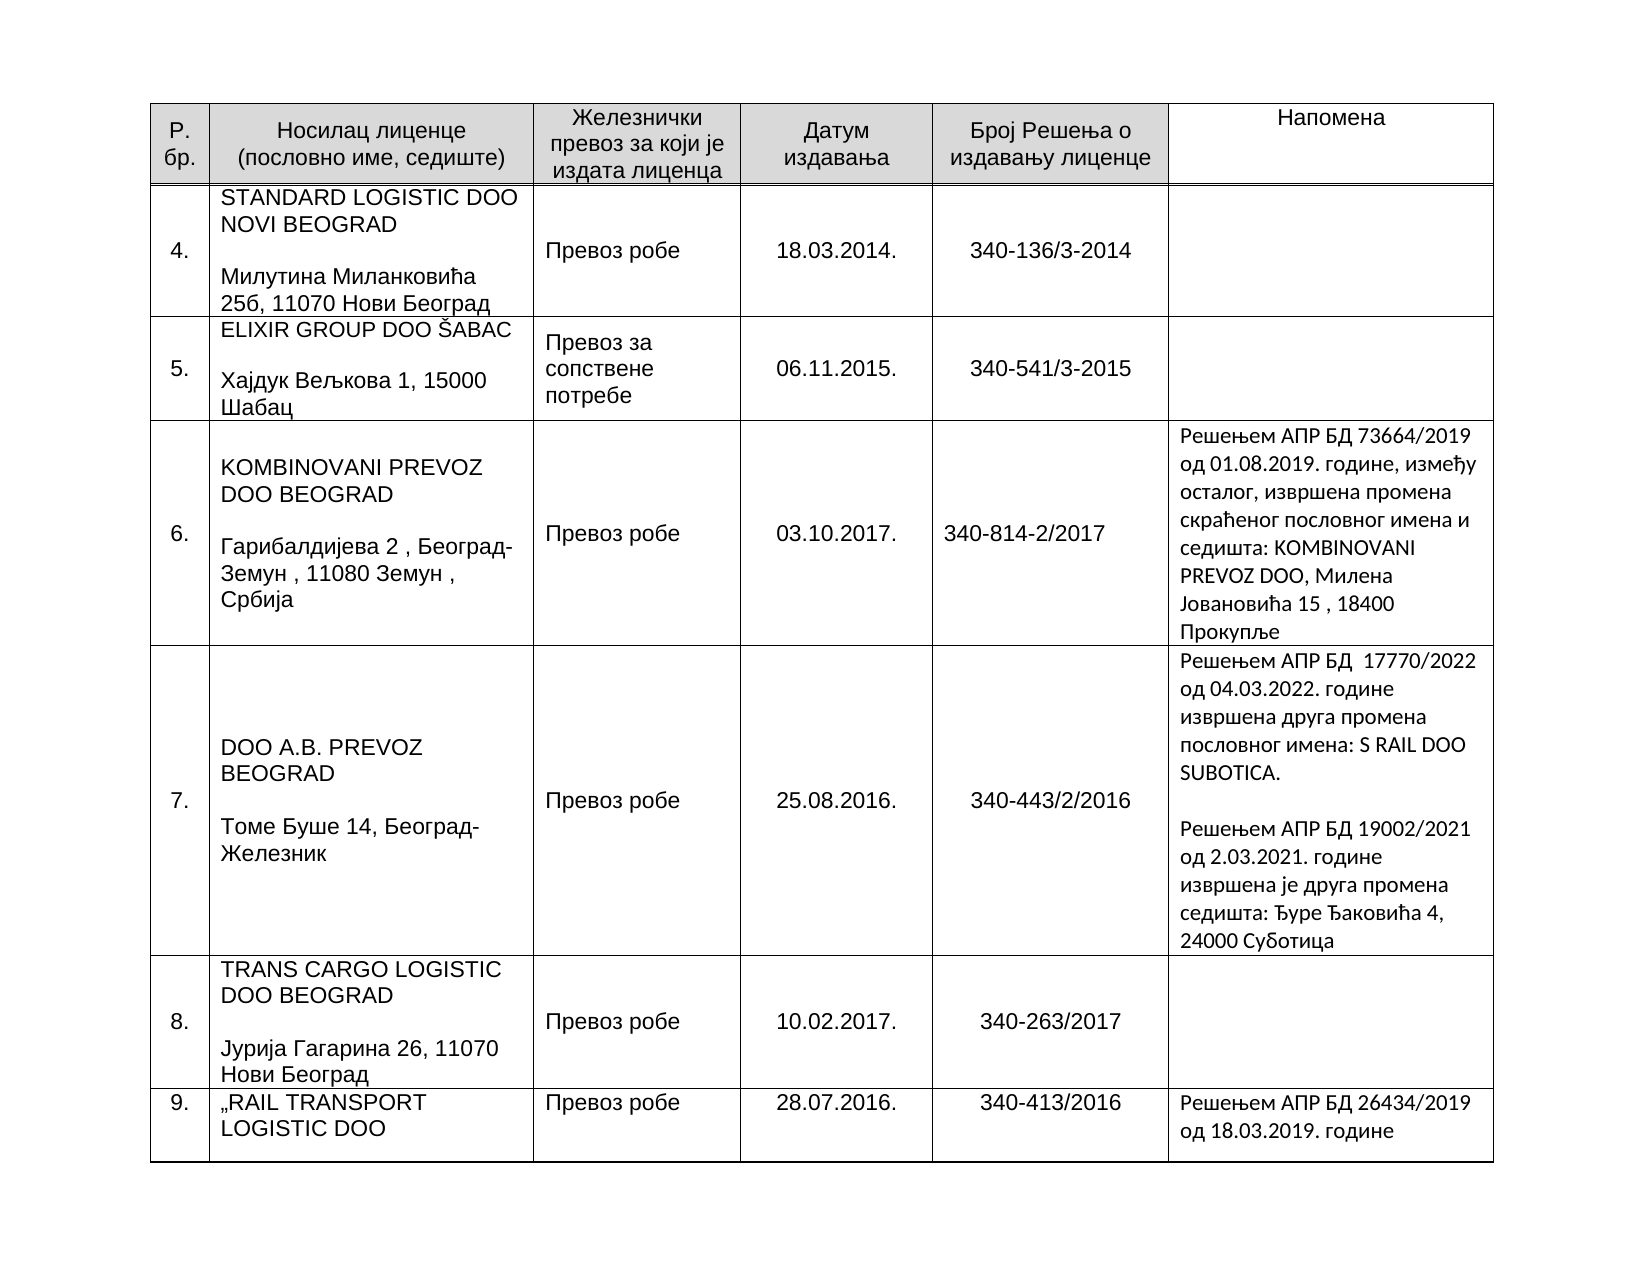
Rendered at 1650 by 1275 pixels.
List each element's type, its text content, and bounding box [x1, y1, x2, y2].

table_cell 340-413/2016 [933, 1089, 1168, 1161]
table_cell 8. [151, 956, 209, 1087]
table_cell 340-541/3-2015 [933, 317, 1168, 420]
table_cell ELIXIR GROUP DOO ŠABAC Хајдук Вељкова 1, 15000 Шабац [210, 317, 533, 420]
table_cell 340-814-2/2017 [933, 421, 1168, 645]
table_cell [1169, 317, 1493, 420]
table_cell TRANS CARGO LOGISTIC DOO BEOGRAD Јурија Гагарина 26, 11070 Нови Београд [210, 956, 533, 1087]
table_cell 03.10.2017. [741, 421, 932, 645]
table_cell 5. [151, 317, 209, 420]
table_cell 28.07.2016. [741, 1089, 932, 1161]
table_cell Решењем АПР БД 73664/2019 од 01.08.2019. године, између осталог, извршена промена скраћеног пословног имена и седишта: KOMBINOVANI PREVOZ DOO, Милена Јовановића 15 , 18400 Прокупље [1169, 421, 1493, 645]
table_cell 7. [151, 646, 209, 954]
table_header Датум издавања [741, 104, 932, 183]
table_header Напомена [1169, 104, 1493, 183]
table_cell KOMBINOVANI PREVOZ DOO BEOGRAD Гарибалдијева 2 , Београд-Земун , 11080 Земун , Србија [210, 421, 533, 645]
table_header Број Решења о издавању лиценце [933, 104, 1168, 183]
table_cell 9. [151, 1089, 209, 1161]
table_cell DOO A.B. PREVOZ BEOGRAD Томе Буше 14, Београд-Железник [210, 646, 533, 954]
table_cell Решењем АПР БД 17770/2022 од 04.03.2022. године извршена друга промена пословног имена: S RAIL DOO SUBOTICA. Решењем АПР БД 19002/2021 од 2.03.2021. године извршена је друга промена седишта: Ђуре Ђаковића 4, 24000 Суботица [1169, 646, 1493, 954]
table_cell 4. [151, 186, 209, 316]
table_cell Превоз за сопствене потребе [534, 317, 740, 420]
table_cell [1169, 186, 1493, 316]
table_cell Превоз робе [534, 421, 740, 645]
table_cell 06.11.2015. [741, 317, 932, 420]
table_cell STANDARD LOGISTIC DOO NOVI BEOGRAD Милутина Миланковића 25б, 11070 Нови Београд [210, 186, 533, 316]
table_cell 340-136/3-2014 [933, 186, 1168, 316]
table_cell 10.02.2017. [741, 956, 932, 1087]
table_cell 18.03.2014. [741, 186, 932, 316]
table_cell Превоз робе [534, 1089, 740, 1161]
table_cell [1169, 956, 1493, 1087]
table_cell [210, 1089, 533, 1161]
table_cell Превоз робе [534, 186, 740, 316]
table_cell 340-263/2017 [933, 956, 1168, 1087]
table_cell Превоз робе [534, 956, 740, 1087]
table_cell 340-443/2/2016 [933, 646, 1168, 954]
table_cell 25.08.2016. [741, 646, 932, 954]
table_header Носилац лиценце (пословно име, седиште) [210, 104, 533, 183]
table_header Р. бр. [151, 104, 209, 183]
table_cell Превоз робе [534, 646, 740, 954]
table_cell 6. [151, 421, 209, 645]
table_header Железнички превоз за који је издата лиценца [534, 104, 740, 183]
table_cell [1169, 1089, 1493, 1161]
